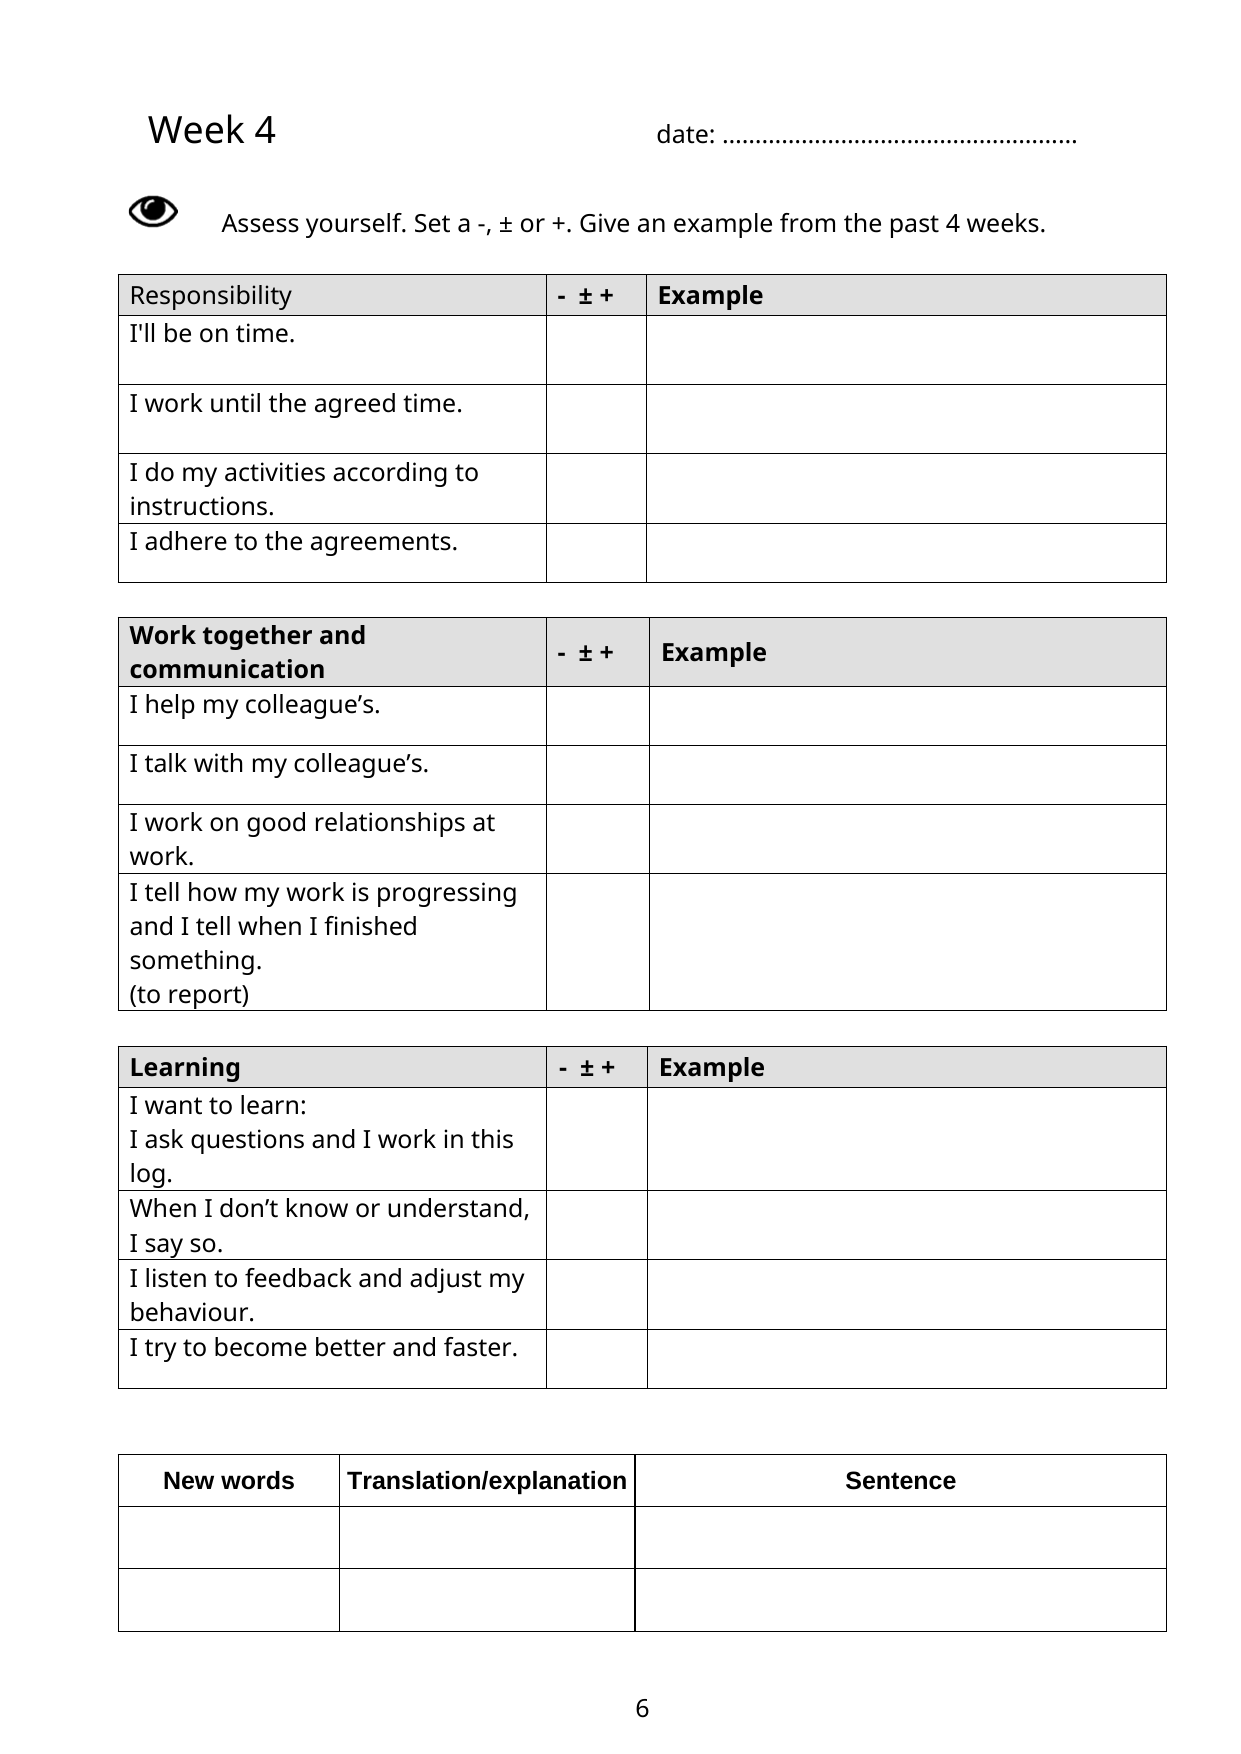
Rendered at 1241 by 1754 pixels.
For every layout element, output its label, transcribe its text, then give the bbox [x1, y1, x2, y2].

table_cell [547, 1088, 647, 1190]
table_cell [650, 746, 1166, 804]
table_cell [648, 1088, 1166, 1190]
table_header New words [119, 1455, 339, 1506]
table_cell [340, 1569, 634, 1631]
table_header Responsibility [119, 275, 546, 315]
table_cell [547, 746, 649, 804]
table_header Example [648, 1047, 1166, 1087]
table_header Translation/explanation [340, 1455, 634, 1506]
text Week 4 date: ……………………………………………… [148, 103, 1137, 154]
table_header Example [650, 618, 1166, 686]
table_header Example [647, 275, 1166, 315]
table_cell [647, 316, 1166, 384]
table_header Work together and communication [119, 618, 546, 686]
table_cell [636, 1507, 1166, 1568]
table_cell I try to become better and faster. [119, 1330, 546, 1387]
table_header Sentence [636, 1455, 1166, 1506]
table_cell I talk with my colleague’s. [119, 746, 546, 804]
table_header Learning [119, 1047, 546, 1087]
table_cell [547, 1330, 647, 1387]
table_cell [647, 524, 1166, 582]
table_cell [547, 874, 649, 1010]
table_cell [650, 805, 1166, 873]
table_cell [547, 524, 646, 582]
picture [128, 187, 178, 236]
table_cell [547, 1260, 647, 1328]
table_cell I work until the agreed time. [119, 385, 546, 453]
table_cell I listen to feedback and adjust my behaviour. [119, 1260, 546, 1328]
table_cell When I don’t know or understand, I say so. [119, 1191, 546, 1259]
table_cell [636, 1569, 1166, 1631]
table_cell [119, 1569, 339, 1631]
table_cell [650, 874, 1166, 1010]
text Assess yourself. Set a -, ± or +. Give an example from the past 4 weeks. [148, 206, 1137, 239]
table_cell I do my activities according to instructions. [119, 454, 546, 522]
table_cell [547, 385, 646, 453]
table_cell [119, 1507, 339, 1568]
table_header - ± + [547, 1047, 647, 1087]
table_cell [647, 385, 1166, 453]
table_header - ± + [547, 275, 646, 315]
table_cell [547, 687, 649, 745]
table_cell I want to learn: I ask questions and I work in this log. [119, 1088, 546, 1190]
table_cell [547, 1191, 647, 1259]
table_cell [547, 454, 646, 522]
table_cell I adhere to the agreements. [119, 524, 546, 582]
table_cell I'll be on time. [119, 316, 546, 384]
table_cell [648, 1330, 1166, 1387]
table_cell [340, 1507, 634, 1568]
table_cell I work on good relationships at work. [119, 805, 546, 873]
table_cell [648, 1260, 1166, 1328]
table_cell I help my colleague’s. [119, 687, 546, 745]
table_cell [648, 1191, 1166, 1259]
table_cell [650, 687, 1166, 745]
table_cell I tell how my work is progressing and I tell when I finished something. (to report) [119, 874, 546, 1010]
table_header - ± + [547, 618, 649, 686]
table_cell [647, 454, 1166, 522]
table_cell [547, 805, 649, 873]
table_cell [547, 316, 646, 384]
